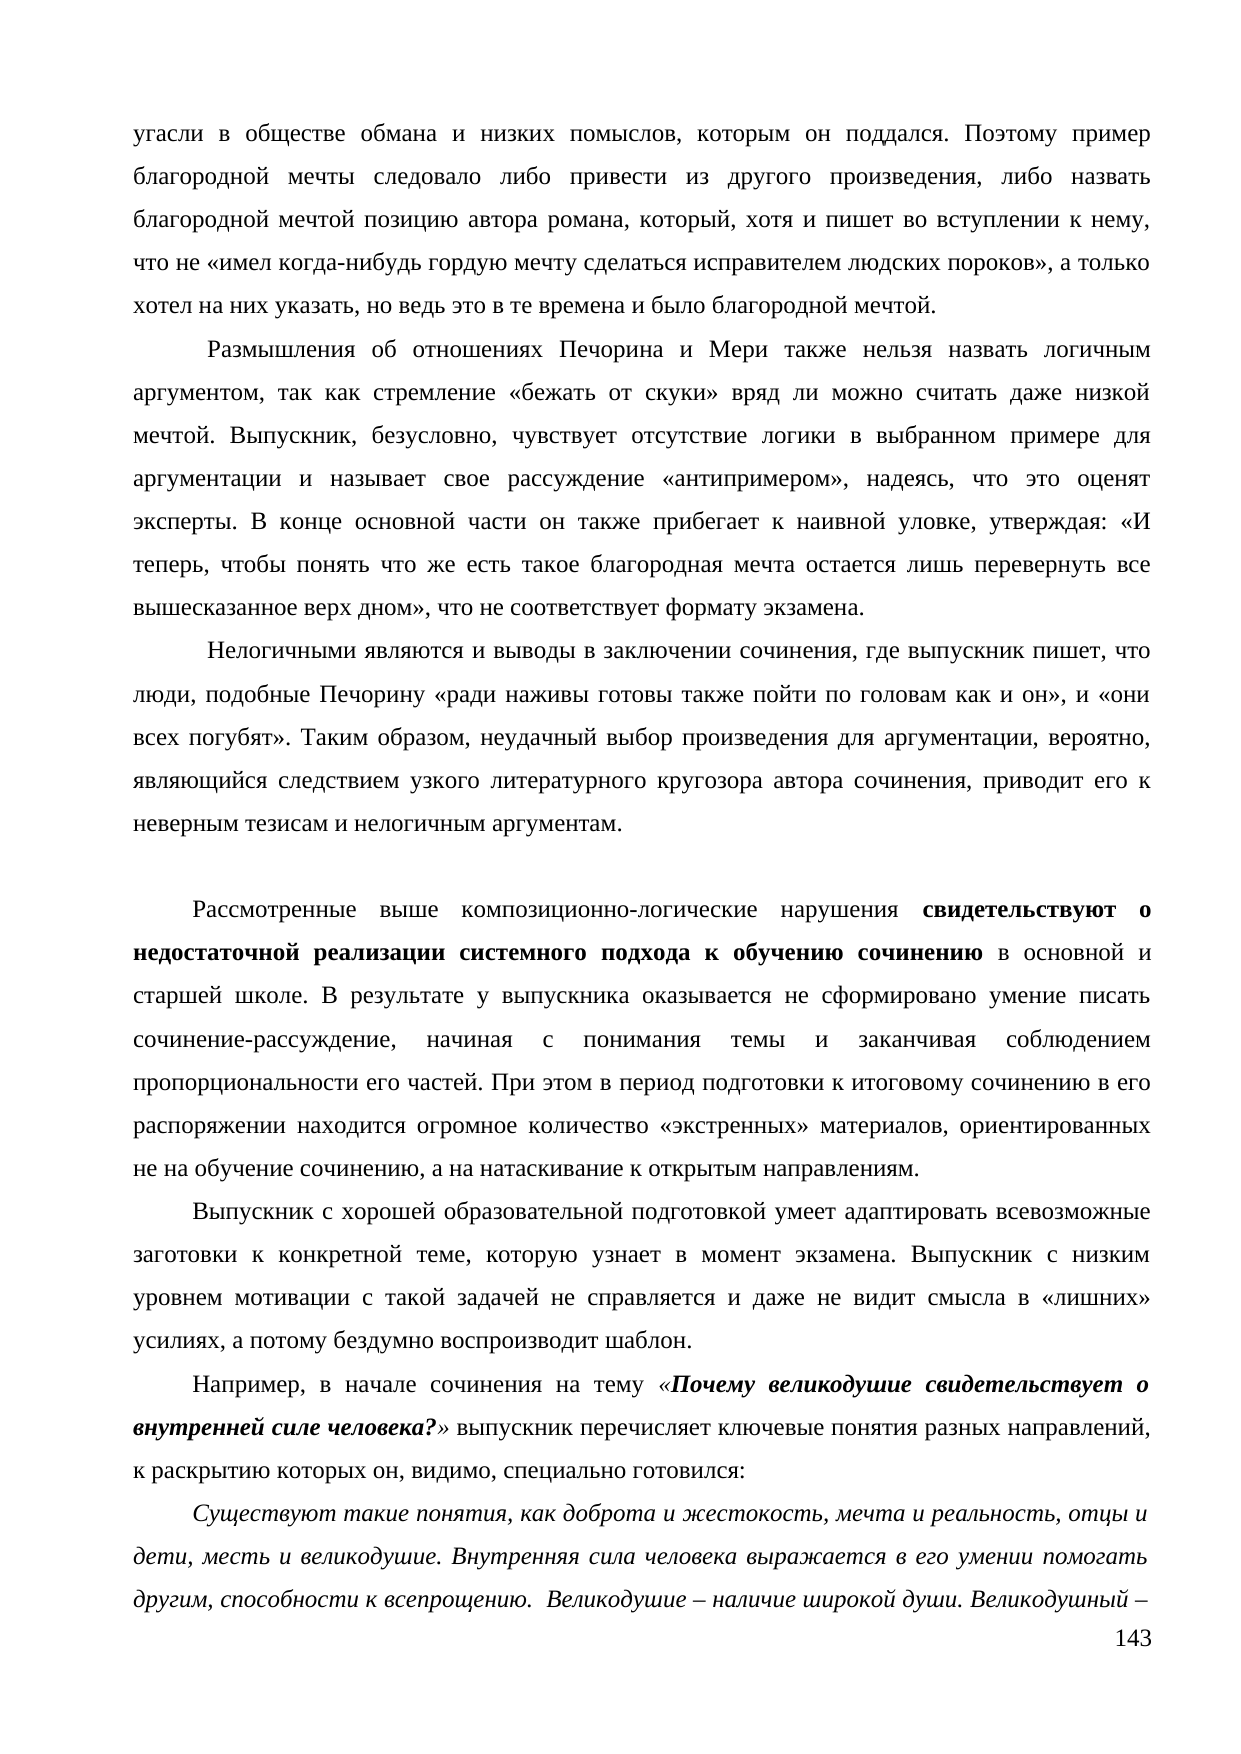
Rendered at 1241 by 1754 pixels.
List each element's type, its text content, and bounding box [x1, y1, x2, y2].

text Выпускник с хорошей образовательной подготовкой умеет адаптировать всевозможные заготовки к конкретной теме, которую узнает в момент экзамена. Выпускник с низким уровнем мотивации с такой задачей не справляется и даже не видит смысла в «лишних» усилиях, а потому бездумно воспроизводит шаблон. [133, 1196, 1152, 1354]
text Нелогичными являются и выводы в заключении сочинения, где выпускник пишет, что люди, подобные Печорину «ради наживы готовы также пойти по головам как и он», и «они всех погубят». Таким образом, неудачный выбор произведения для аргументации, вероятно, являющийся следствием узкого литературного кругозора автора сочинения, приводит его к неверным тезисам и нелогичным аргументам. [133, 636, 1152, 837]
text Рассмотренные выше композиционно-логические нарушения свидетельствуют о недостаточной реализации системного подхода к обучению сочинению в основной и старшей школе. В результате у выпускника оказывается не сформировано умение писать сочинение-рассуждение, начиная с понимания темы и заканчивая соблюдением пропорциональности его частей. При этом в период подготовки к итоговому сочинению в его распоряжении находится огромное количество «экстренных» материалов, ориентированных не на обучение сочинению, а на натаскивание к открытым направлениям. [133, 894, 1152, 1182]
text Размышления об отношениях Печорина и Мери также нельзя назвать логичным аргументом, так как стремление «бежать от скуки» вряд ли можно считать даже низкой мечтой. Выпускник, безусловно, чувствует отсутствие логики в выбранном примере для аргументации и называет свое рассуждение «антипримером», надеясь, что это оценят эксперты. В конце основной части он также прибегает к наивной уловке, утверждая: «И теперь, чтобы понять что же есть такое благородная мечта остается лишь перевернуть все вышесказанное верх дном», что не соответствует формату экзамена. [133, 334, 1152, 621]
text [133, 1498, 1152, 1613]
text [133, 118, 1152, 319]
text Например, в начале сочинения на тему «Почему великодушие свидетельствует о внутренней силе человека?» выпускник перечисляет ключевые понятия разных направлений, к раскрытию которых он, видимо, специально готовился: [133, 1369, 1152, 1484]
